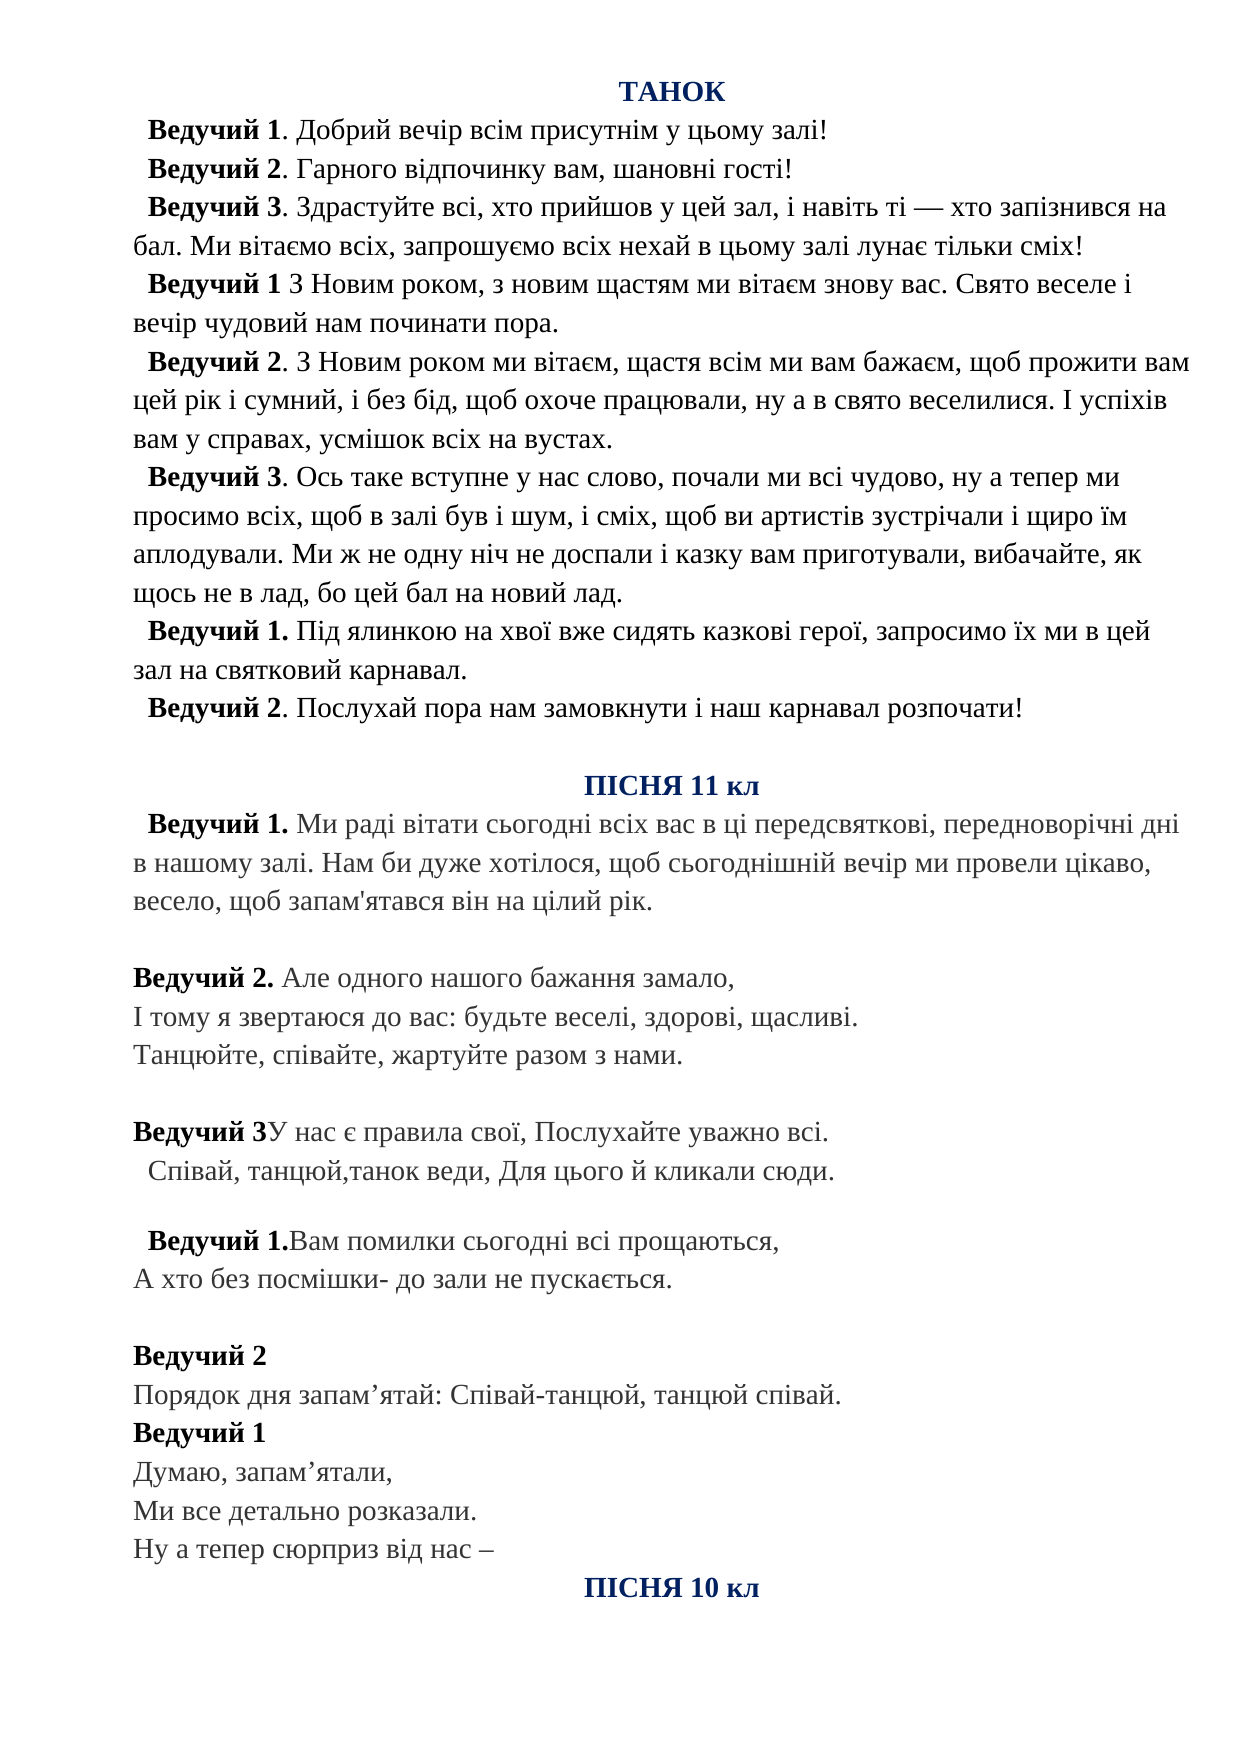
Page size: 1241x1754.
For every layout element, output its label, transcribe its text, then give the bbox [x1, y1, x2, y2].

text Ведучий 1 З Новим роком, з новим щастям ми вітаєм знову вас. Свято веселе і вечір чудовий нам починати пора. [133, 267, 1196, 339]
text ПІСНЯ 11 кл [133, 768, 1196, 801]
text Ведучий 2. З Новим роком ми вітаєм, щастя всім ми вам бажаєм, щоб прожити вам цей рік і сумний, і без бід, щоб охоче працювали, ну а в свято веселилися. І успіхів вам у справах, усмішок всіх на вустах. [133, 344, 1196, 454]
text Співай, танцюй,танок веди, Для цього й кликали сюди. [133, 1153, 1196, 1219]
text Ведучий 3У нас є правила свої, Послухайте уважно всі. [133, 1076, 1196, 1148]
text ПІСНЯ 10 кл [133, 1570, 1196, 1603]
text Ведучий 2 Порядок дня запам’ятай: Співай-танцюй, танцюй співай. Ведучий 1 Думаю, запам’ятали, Ми все детально розказали. Ну а тепер сюрприз від нас – [133, 1300, 1196, 1565]
text Ведучий 2. Послухай пора нам замовкнути і наш карнавал розпочати! [133, 691, 1196, 724]
text Ведучий 1. Ми раді вітати сьогодні всіх вас в ці передсвяткові, передноворічні дні в нашому залі. Нам би дуже хотілося, щоб сьогоднішній вечір ми провели цікаво, весело, щоб запам'ятався він на цілий рік. Ведучий 2. Але одного нашого бажання замало, І тому я звертаюся до вас: будьте веселі, здорові, щасливі. Танцюйте, співайте, жартуйте разом з нами. [133, 806, 1196, 1071]
text Ведучий 3. Здрастуйте всі, хто прийшов у цей зал, і навіть ті — хто запізнився на бал. Ми вітаємо всіх, запрошуємо всіх нехай в цьому залі лунає тільки сміх! [133, 189, 1196, 262]
text Ведучий 1. Під ялинкою на хвої вже сидять казкові герої, запросимо їх ми в цей зал на святковий карнавал. [133, 613, 1196, 686]
text Ведучий 1. Добрий вечір всім присутнім у цьому залі! [133, 112, 1196, 146]
text Ведучий 2. Гарного відпочинку вам, шановні гості! [133, 151, 1196, 184]
text Ведучий 1.Вам помилки сьогодні всі прощаються, А хто без посмішки- до зали не пускається. [133, 1223, 1196, 1295]
text Ведучий 3. Ось таке вступне у нас слово, почали ми всі чудово, ну а тепер ми просимо всіх, щоб в залі був і шум, і сміх, щоб ви артистів зустрічали і щиро їм аплодували. Ми ж не одну ніч не доспали і казку вам приготували, вибачайте, як щось не в лад, бо цей бал на новий лад. [133, 459, 1196, 608]
text ТАНОК [133, 74, 1196, 107]
